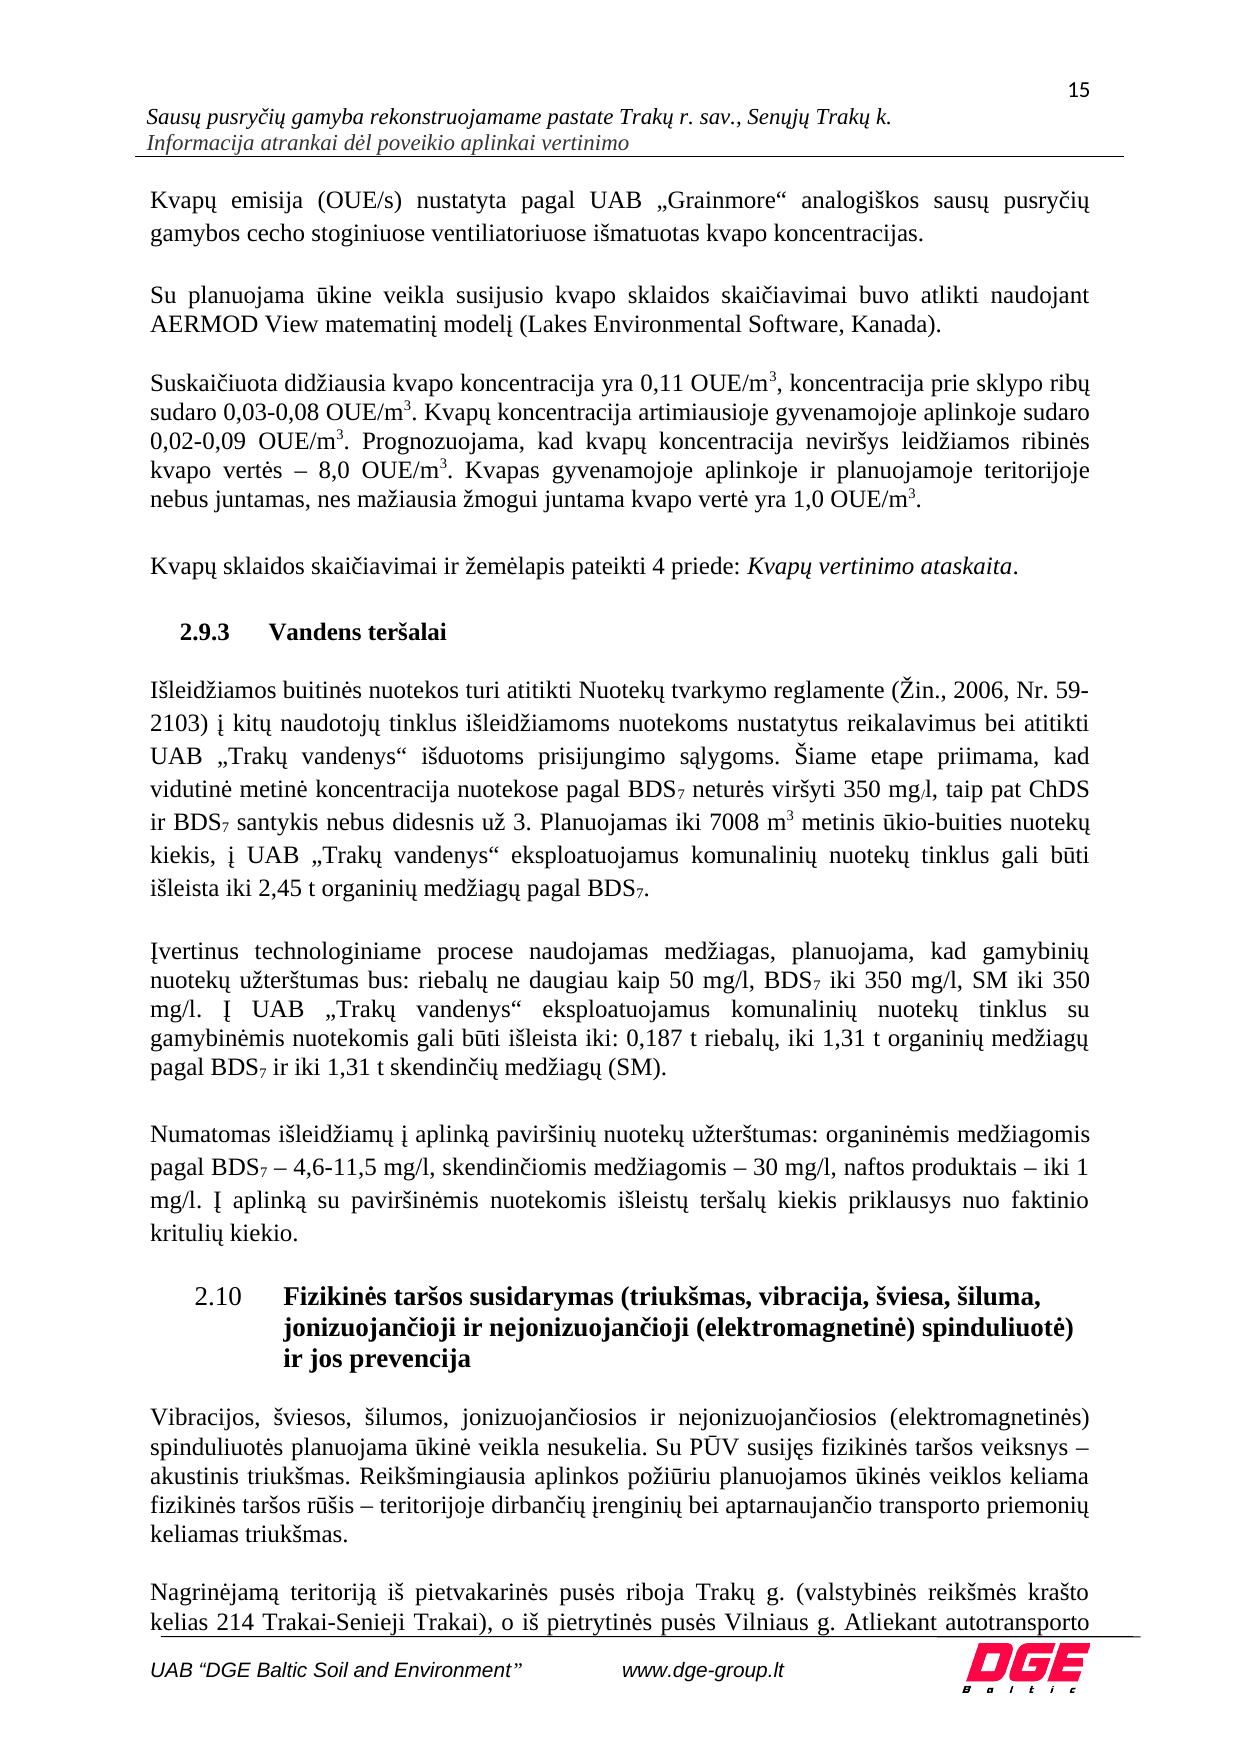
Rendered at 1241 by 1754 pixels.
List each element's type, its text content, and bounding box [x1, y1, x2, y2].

text Išleidžiamos buitinės nuotekos turi atitikti Nuotekų tvarkymo reglamente (Žin., 2006, Nr. 59-2103) į kitų naudotojų tinklus išleidžiamoms nuotekoms nustatytus reikalavimus bei atitikti UAB „Trakų vandenys“ išduotoms prisijungimo sąlygoms. Šiame etape priimama, kad vidutinė metinė koncentracija nuotekose pagal BDS7 neturės viršyti 350 mg/l, taip pat ChDS ir BDS7 santykis nebus didesnis už 3. Planuojamas iki 7008 m3 metinis ūkio-buities nuotekų kiekis, į UAB „Trakų vandenys“ eksploatuojamus komunalinių nuotekų tinklus gali būti išleista iki 2,45 t organinių medžiagų pagal BDS7. [150, 675, 1090, 902]
subtitle Vandens teršalai [179, 617, 1090, 646]
picture [962, 1643, 1091, 1693]
text Kvapų emisija (OUE/s) nustatyta pagal UAB „Grainmore“ analogiškos sausų pusryčių gamybos cecho stoginiuose ventiliatoriuose išmatuotas kvapo koncentracijas. [150, 185, 1090, 247]
text Su planuojama ūkine veikla susijusio kvapo sklaidos skaičiavimai buvo atlikti naudojant AERMOD View matematinį modelį (Lakes Environmental Software, Kanada). [150, 280, 1090, 338]
text Vibracijos, šviesos, šilumos, jonizuojančiosios ir nejonizuojančiosios (elektromagnetinės) spinduliuotės planuojama ūkinė veikla nesukelia. Su PŪV susijęs fizikinės taršos veiksnys – akustinis triukšmas. Reikšmingiausia aplinkos požiūriu planuojamos ūkinės veiklos keliama fizikinės taršos rūšis – teritorijoje dirbančių įrenginių bei aptarnaujančio transporto priemonių keliamas triukšmas. [150, 1402, 1090, 1548]
text Numatomas išleidžiamų į aplinką paviršinių nuotekų užterštumas: organinėmis medžiagomis pagal BDS7 – 4,6-11,5 mg/l, skendinčiomis medžiagomis – 30 mg/l, naftos produktais – iki 1 mg/l. Į aplinką su paviršinėmis nuotekomis išleistų teršalų kiekis priklausys nuo faktinio kritulių kiekio. [150, 1119, 1090, 1246]
text Įvertinus technologiniame procese naudojamas medžiagas, planuojama, kad gamybinių nuotekų užterštumas bus: riebalų ne daugiau kaip 50 mg/l, BDS7 iki 350 mg/l, SM iki 350 mg/l. Į UAB „Trakų vandenys“ eksploatuojamus komunalinių nuotekų tinklus su gamybinėmis nuotekomis gali būti išleista iki: 0,187 t riebalų, iki 1,31 t organinių medžiagų pagal BDS7 ir iki 1,31 t skendinčių medžiagų (SM). [150, 935, 1090, 1081]
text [150, 1577, 1090, 1635]
text Kvapų sklaidos skaičiavimai ir žemėlapis pateikti 4 priede: Kvapų vertinimo ataskaita. [150, 551, 1090, 580]
subtitle Fizikinės taršos susidarymas (triukšmas, vibracija, šviesa, šiluma, jonizuojančioji ir nejonizuojančioji (elektromagnetinė) spinduliuotė) ir jos prevencija [194, 1280, 1090, 1373]
text Suskaičiuota didžiausia kvapo koncentracija yra 0,11 OUE/m3, koncentracija prie sklypo ribų sudaro 0,03-0,08 OUE/m3. Kvapų koncentracija artimiausioje gyvenamojoje aplinkoje sudaro 0,02-0,09 OUE/m3. Prognozuojama, kad kvapų koncentracija neviršys leidžiamos ribinės kvapo vertės – 8,0 OUE/m3. Kvapas gyvenamojoje aplinkoje ir planuojamoje teritorijoje nebus juntamas, nes mažiausia žmogui juntama kvapo vertė yra 1,0 OUE/m3. [150, 367, 1090, 513]
